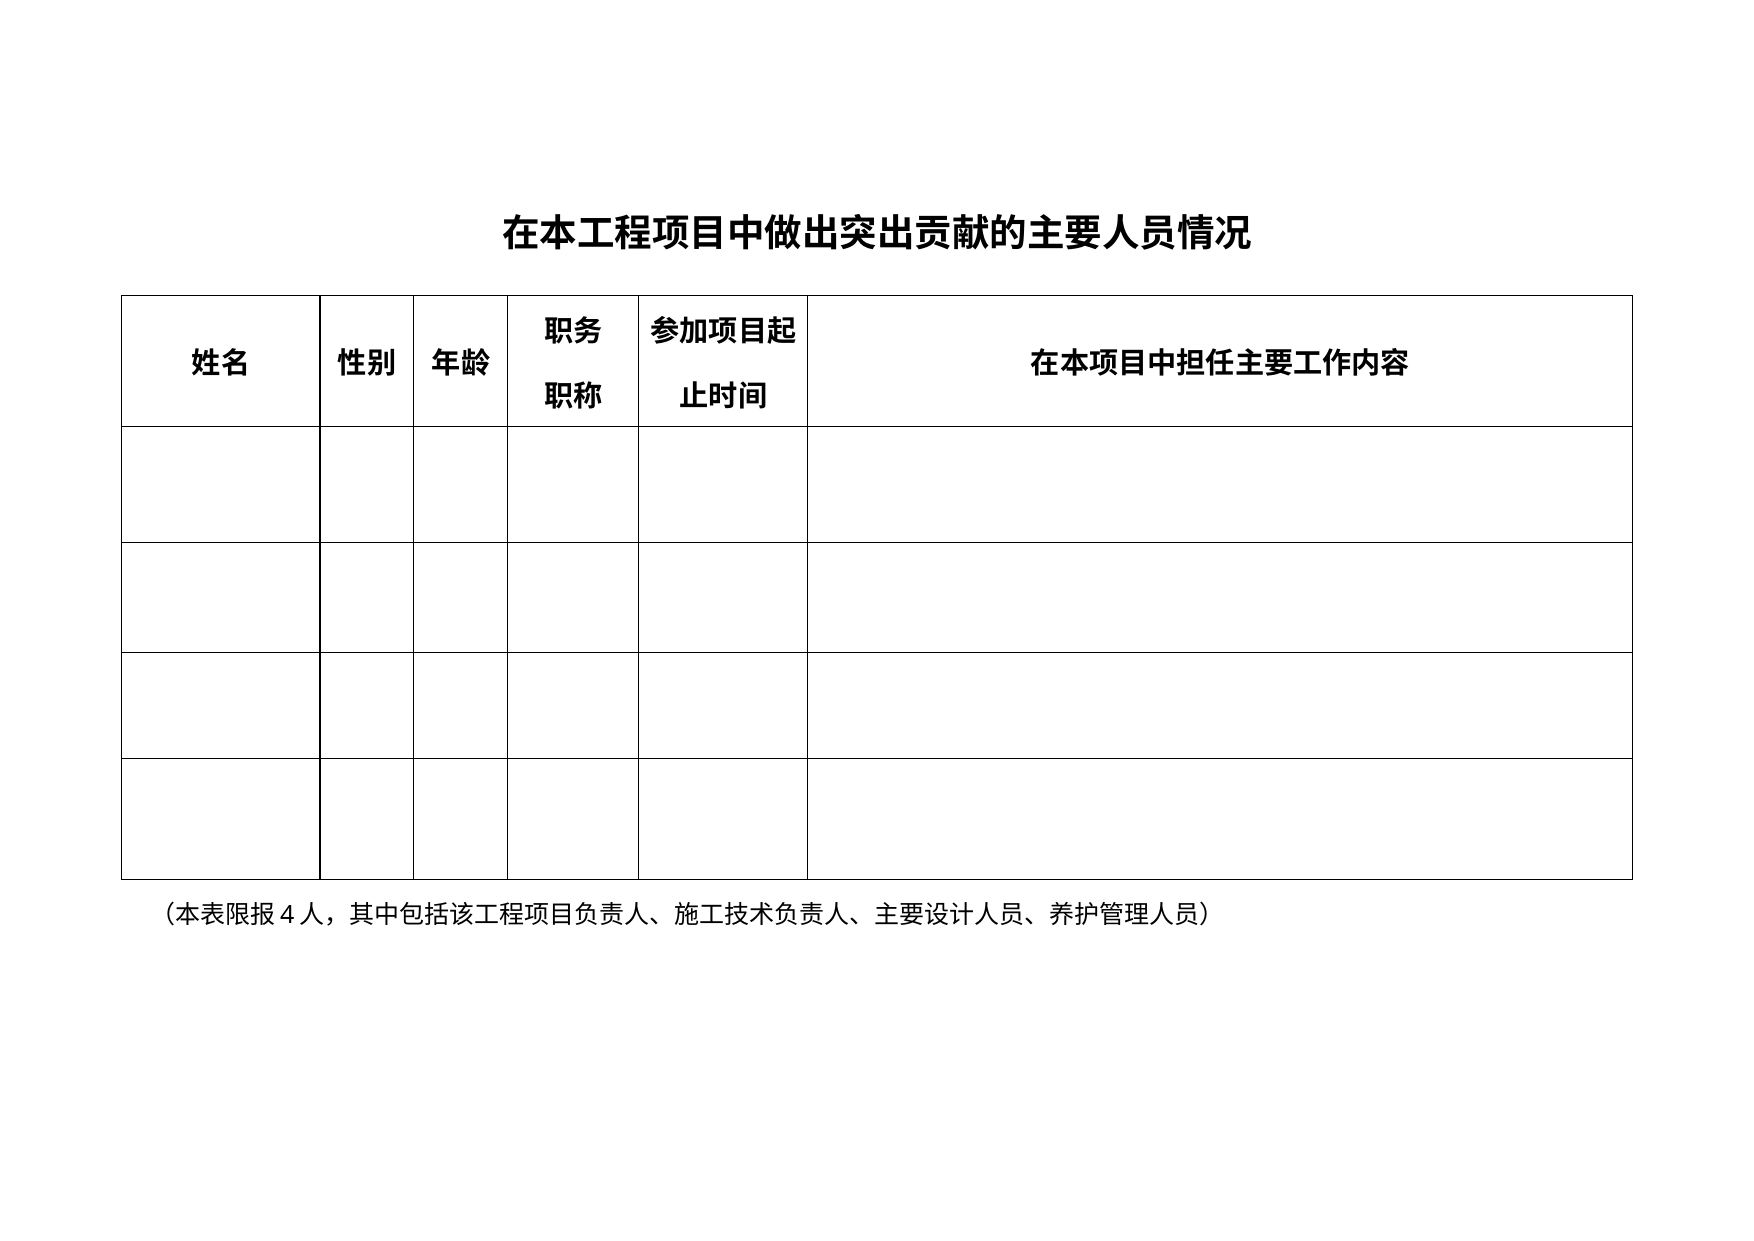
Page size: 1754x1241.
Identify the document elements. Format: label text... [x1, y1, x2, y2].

table_cell [414, 543, 507, 652]
table_cell [508, 543, 638, 652]
table_cell [414, 759, 507, 879]
table_cell [414, 653, 507, 758]
table_cell [414, 427, 507, 542]
table_header 年龄 [414, 296, 507, 426]
table_cell [122, 543, 319, 652]
table_cell [122, 653, 319, 758]
table_cell [122, 427, 319, 542]
table_header 姓名 [122, 296, 319, 426]
table_header 职务 职称 [508, 296, 638, 426]
table_header 在本项目中担任主要工作内容 [808, 296, 1632, 426]
table_cell [122, 759, 319, 879]
table_cell [808, 427, 1632, 542]
table_cell [808, 759, 1632, 879]
table_header 性别 [321, 296, 413, 426]
table_cell [321, 759, 413, 879]
table_cell [639, 759, 807, 879]
table_cell [508, 427, 638, 542]
text （本表限报4人，其中包括该工程项目负责人、施工技术负责人、主要设计人员、养护管理人员） [150, 880, 1604, 945]
table_cell [639, 427, 807, 542]
table_cell [639, 543, 807, 652]
table_cell [321, 543, 413, 652]
table_cell [808, 543, 1632, 652]
table_cell [508, 653, 638, 758]
table_cell [808, 653, 1632, 758]
table_cell [508, 759, 638, 879]
table_header 参加项目起止时间 [639, 296, 807, 426]
text 在本工程项目中做出突出贡献的主要人员情况 [150, 198, 1604, 263]
table_cell [639, 653, 807, 758]
table_cell [321, 427, 413, 542]
table_cell [321, 653, 413, 758]
